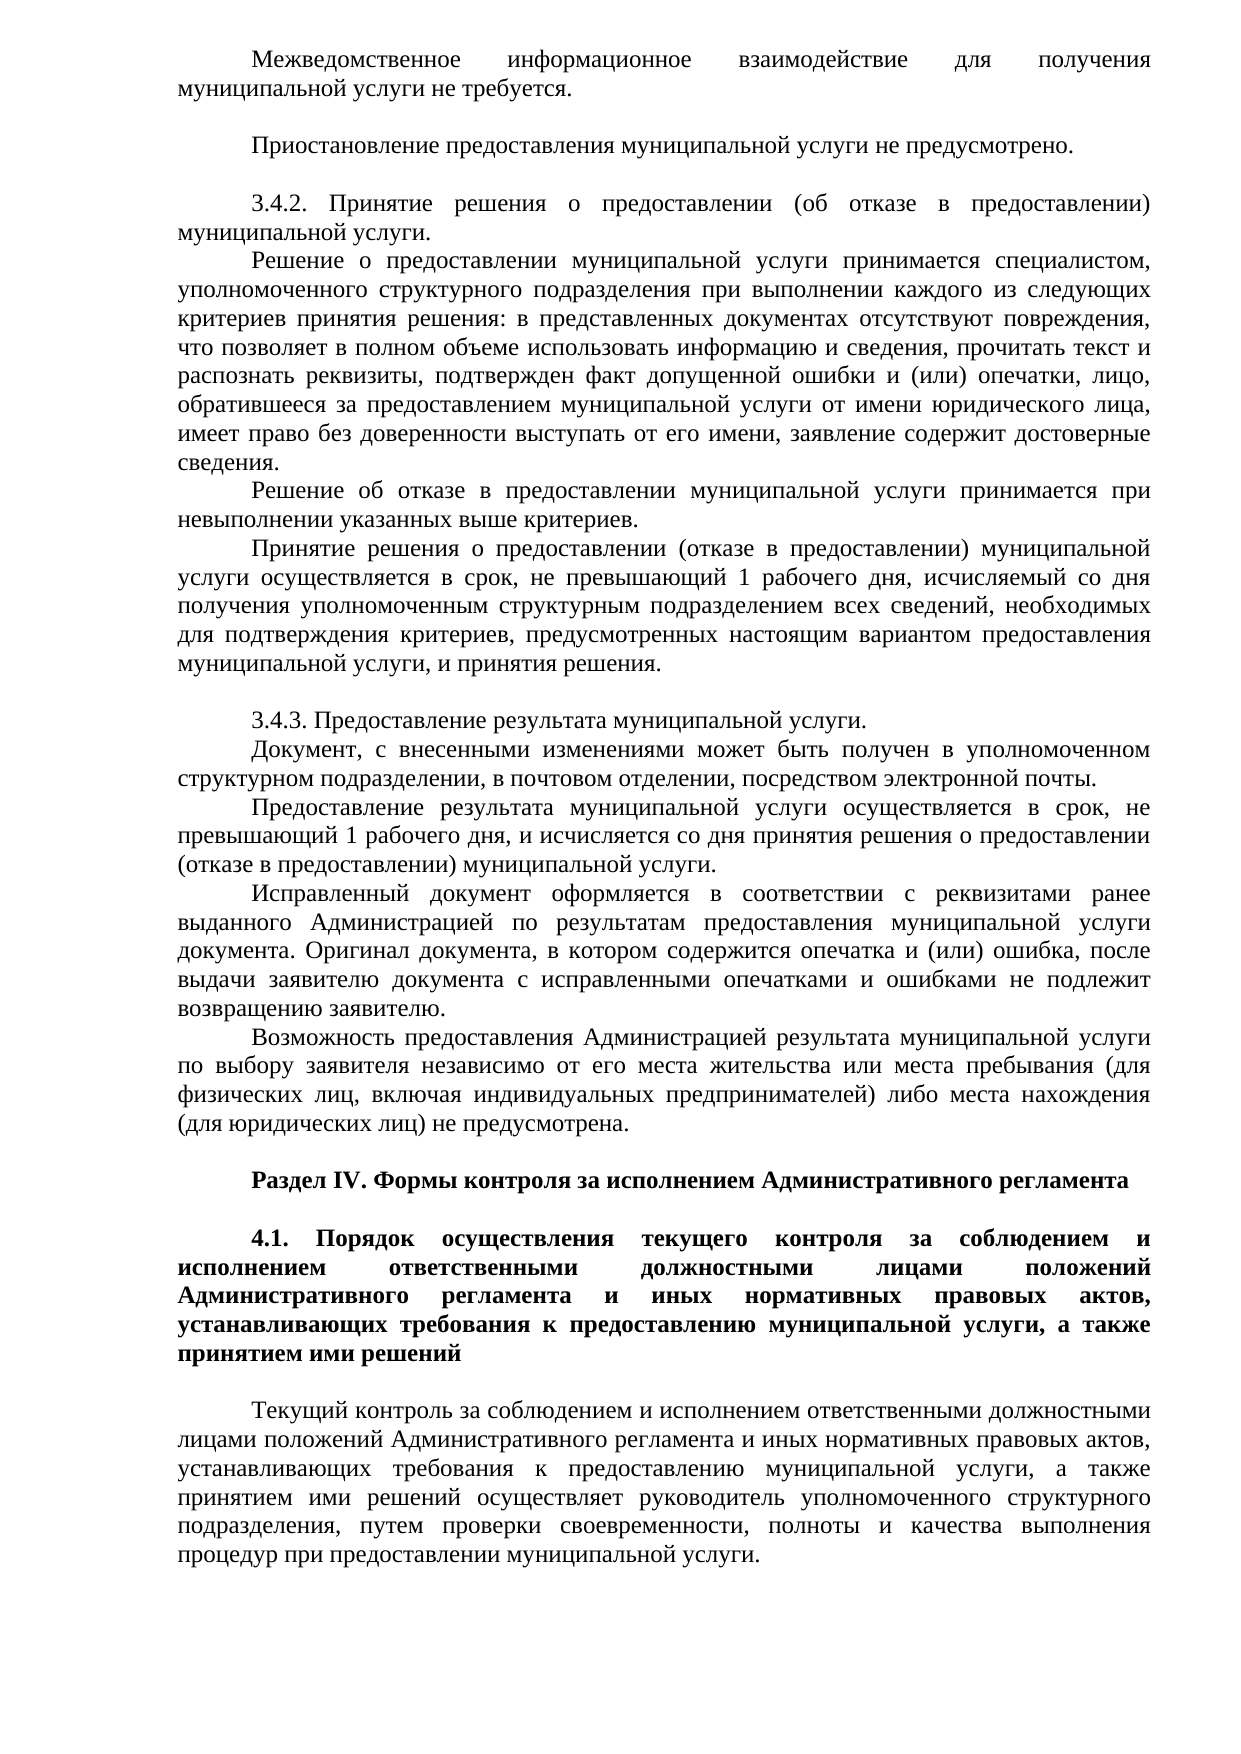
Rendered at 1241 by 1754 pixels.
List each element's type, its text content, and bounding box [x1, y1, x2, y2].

text Исправленный документ оформляется в соответствии с реквизитами ранее выданного Администрацией по результатам предоставления муниципальной услуги документа. Оригинал документа, в котором содержится опечатка и (или) ошибка, после выдачи заявителю документа с исправленными опечатками и ошибками не подлежит возвращению заявителю. [177, 878, 1152, 1022]
text Возможность предоставления Администрацией результата муниципальной услуги по выбору заявителя независимо от его места жительства или места пребывания (для физических лиц, включая индивидуальных предпринимателей) либо места нахождения (для юридических лиц) не предусмотрена. [177, 1022, 1152, 1137]
text Приостановление предоставления муниципальной услуги не предусмотрено. [177, 131, 1152, 159]
text 4.1. Порядок осуществления текущего контроля за соблюдением и исполнением ответственными должностными лицами положений Административного регламента и иных нормативных правовых актов, устанавливающих требования к предоставлению муниципальной услуги, а также принятием ими решений [177, 1223, 1152, 1367]
text Предоставление результата муниципальной услуги осуществляется в срок, не превышающий 1 рабочего дня, и исчисляется со дня принятия решения о предоставлении (отказе в предоставлении) муниципальной услуги. [177, 792, 1152, 878]
text Решение о предоставлении муниципальной услуги принимается специалистом, уполномоченного структурного подразделения при выполнении каждого из следующих критериев принятия решения: в представленных документах отсутствуют повреждения, что позволяет в полном объеме использовать информацию и сведения, прочитать текст и распознать реквизиты, подтвержден факт допущенной ошибки и (или) опечатки, лицо, обратившееся за предоставлением муниципальной услуги от имени юридического лица, имеет право без доверенности выступать от его имени, заявление содержит достоверные сведения. [177, 246, 1152, 476]
text Текущий контроль за соблюдением и исполнением ответственными должностными лицами положений Административного регламента и иных нормативных правовых актов, устанавливающих требования к предоставлению муниципальной услуги, а также принятием ими решений осуществляет руководитель уполномоченного структурного подразделения, путем проверки своевременности, полноты и качества выполнения процедур при предоставлении муниципальной услуги. [177, 1396, 1152, 1568]
text 3.4.2. Принятие решения о предоставлении (об отказе в предоставлении) муниципальной услуги. [177, 188, 1152, 246]
text Принятие решения о предоставлении (отказе в предоставлении) муниципальной услуги осуществляется в срок, не превышающий 1 рабочего дня, исчисляемый со дня получения уполномоченным структурным подразделением всех сведений, необходимых для подтверждения критериев, предусмотренных настоящим вариантом предоставления муниципальной услуги, и принятия решения. [177, 533, 1152, 677]
text Документ, с внесенными изменениями может быть получен в уполномоченном структурном подразделении, в почтовом отделении, посредством электронной почты. [177, 734, 1152, 792]
text Раздел IV. Формы контроля за исполнением Административного регламента [177, 1166, 1152, 1194]
text Решение об отказе в предоставлении муниципальной услуги принимается при невыполнении указанных выше критериев. [177, 476, 1152, 533]
text 3.4.3. Предоставление результата муниципальной услуги. [177, 706, 1152, 734]
text Межведомственное информационное взаимодействие для получения муниципальной услуги не требуется. [177, 44, 1152, 102]
